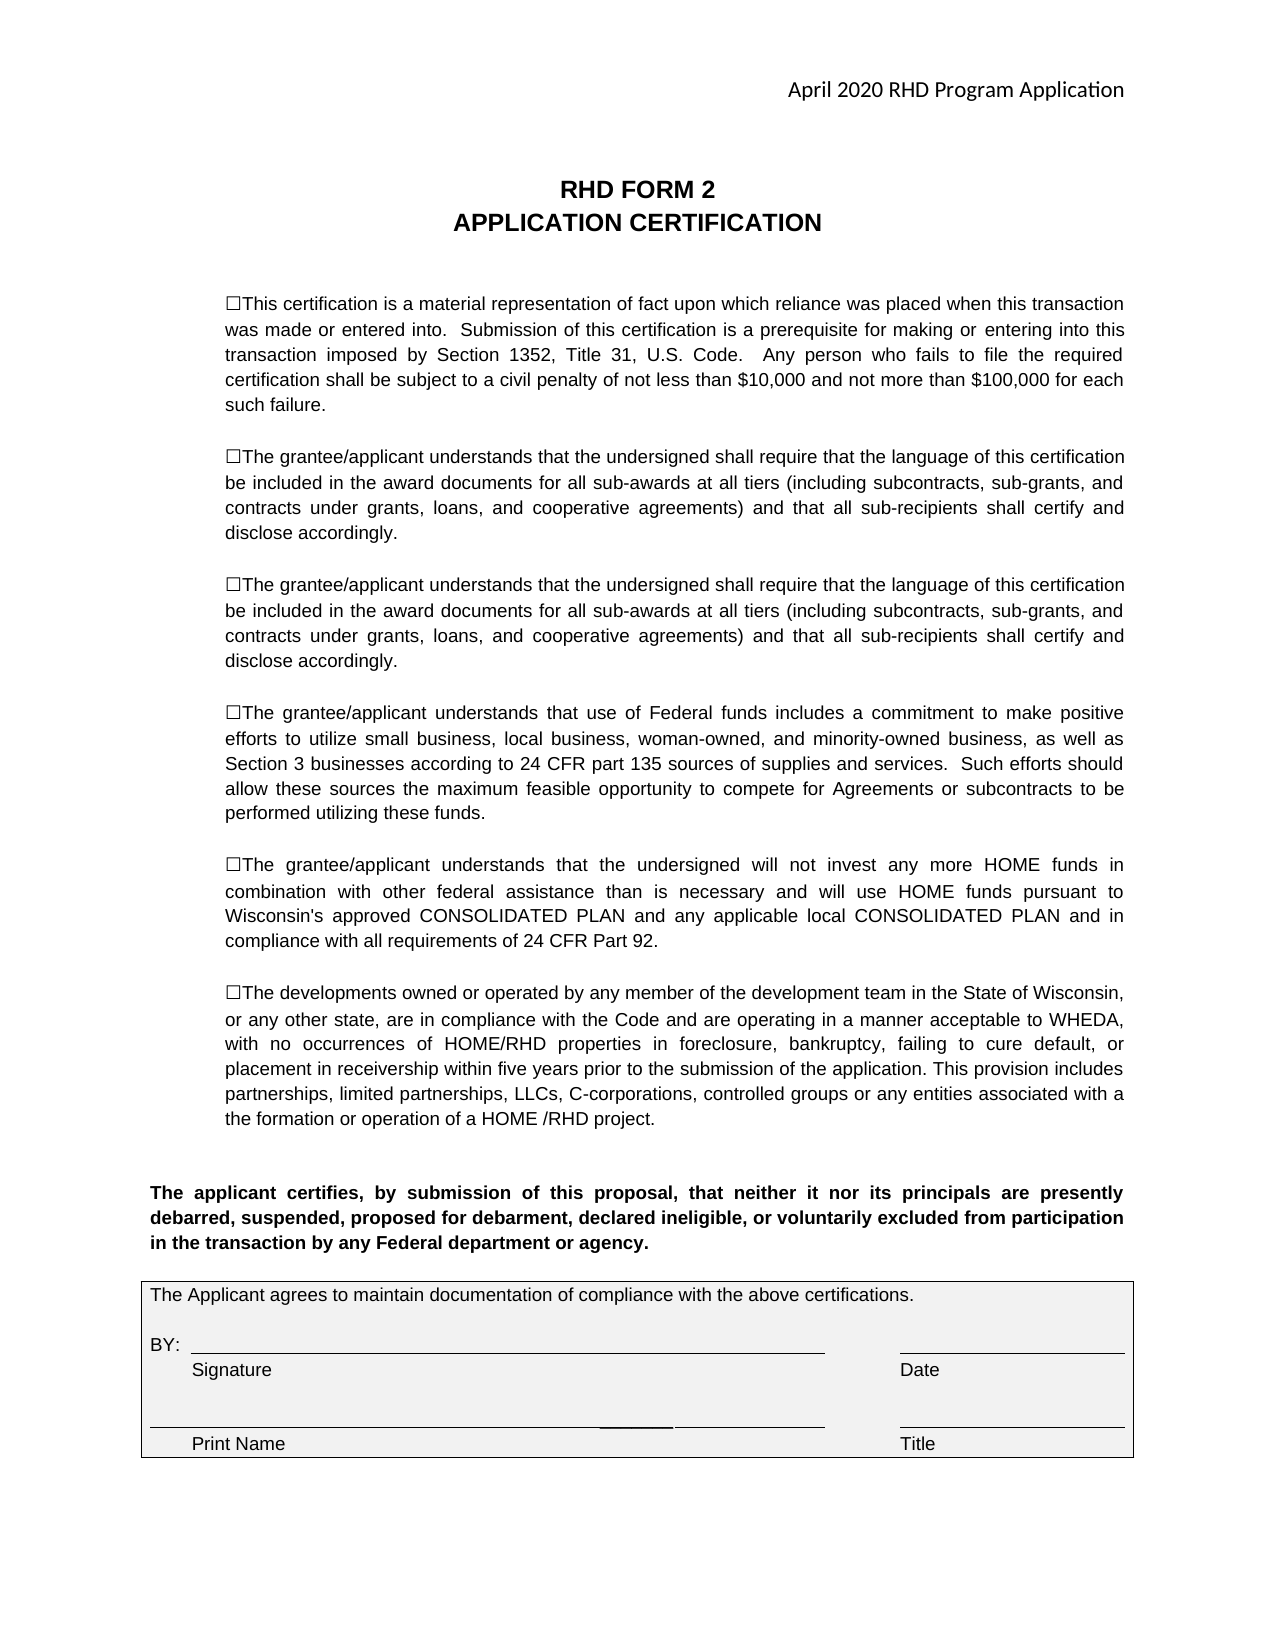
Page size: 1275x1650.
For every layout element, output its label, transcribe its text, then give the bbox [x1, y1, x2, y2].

text The Applicant agrees to maintain documentation of compliance with the above certifications. [142, 1282, 1133, 1306]
list The grantee/applicant understands that the undersigned will not invest any more HOME funds in combination with other federal assistance than is necessary and will use HOME funds pursuant to Wisconsin's approved CONSOLIDATED PLAN and any applicable local CONSOLIDATED PLAN and in compliance with all requirements of 24 CFR Part 92. [225, 852, 1125, 952]
list This certification is a material representation of fact upon which reliance was placed when this transaction was made or entered into. Submission of this certification is a prerequisite for making or entering into this transaction imposed by Section 1352, Title 31, U.S. Code. Any person who fails to file the required certification shall be subject to a civil penalty of not less than $10,000 and not more than $100,000 for each such failure. [225, 290, 1125, 415]
text RHD FORM 2 [150, 175, 1125, 203]
text _______ [142, 1405, 1133, 1430]
text Print Name Title [142, 1430, 1133, 1457]
text Signature Date [142, 1355, 1133, 1380]
list The grantee/applicant understands that the undersigned shall require that the language of this certification be included in the award documents for all sub-awards at all tiers (including subcontracts, sub-grants, and contracts under grants, loans, and cooperative agreements) and that all sub-recipients shall certify and disclose accordingly. [225, 571, 1125, 671]
text The applicant certifies, by submission of this proposal, that neither it nor its principals are presently debarred, suspended, proposed for debarment, declared ineligible, or voluntarily excluded from participation in the transaction by any Federal department or agency. [150, 1182, 1125, 1253]
list The developments owned or operated by any member of the development team in the State of Wisconsin, or any other state, are in compliance with the Code and are operating in a manner acceptable to WHEDA, with no occurrences of HOME/RHD properties in foreclosure, bankruptcy, failing to cure default, or placement in receivership within five years prior to the submission of the application. This provision includes partnerships, limited partnerships, LLCs, C-corporations, controlled groups or any entities associated with a the formation or operation of a HOME /RHD project. [225, 979, 1125, 1129]
list The grantee/applicant understands that use of Federal funds includes a commitment to make positive efforts to utilize small business, local business, woman-owned, and minority-owned business, as well as Section 3 businesses according to 24 CFR part 135 sources of supplies and services. Such efforts should allow these sources the maximum feasible opportunity to compete for Agreements or subcontracts to be performed utilizing these funds. [225, 699, 1125, 824]
text BY: [142, 1331, 1133, 1355]
text APPLICATION CERTIFICATION [150, 208, 1125, 237]
list The grantee/applicant understands that the undersigned shall require that the language of this certification be included in the award documents for all sub-awards at all tiers (including subcontracts, sub-grants, and contracts under grants, loans, and cooperative agreements) and that all sub-recipients shall certify and disclose accordingly. [225, 443, 1125, 543]
